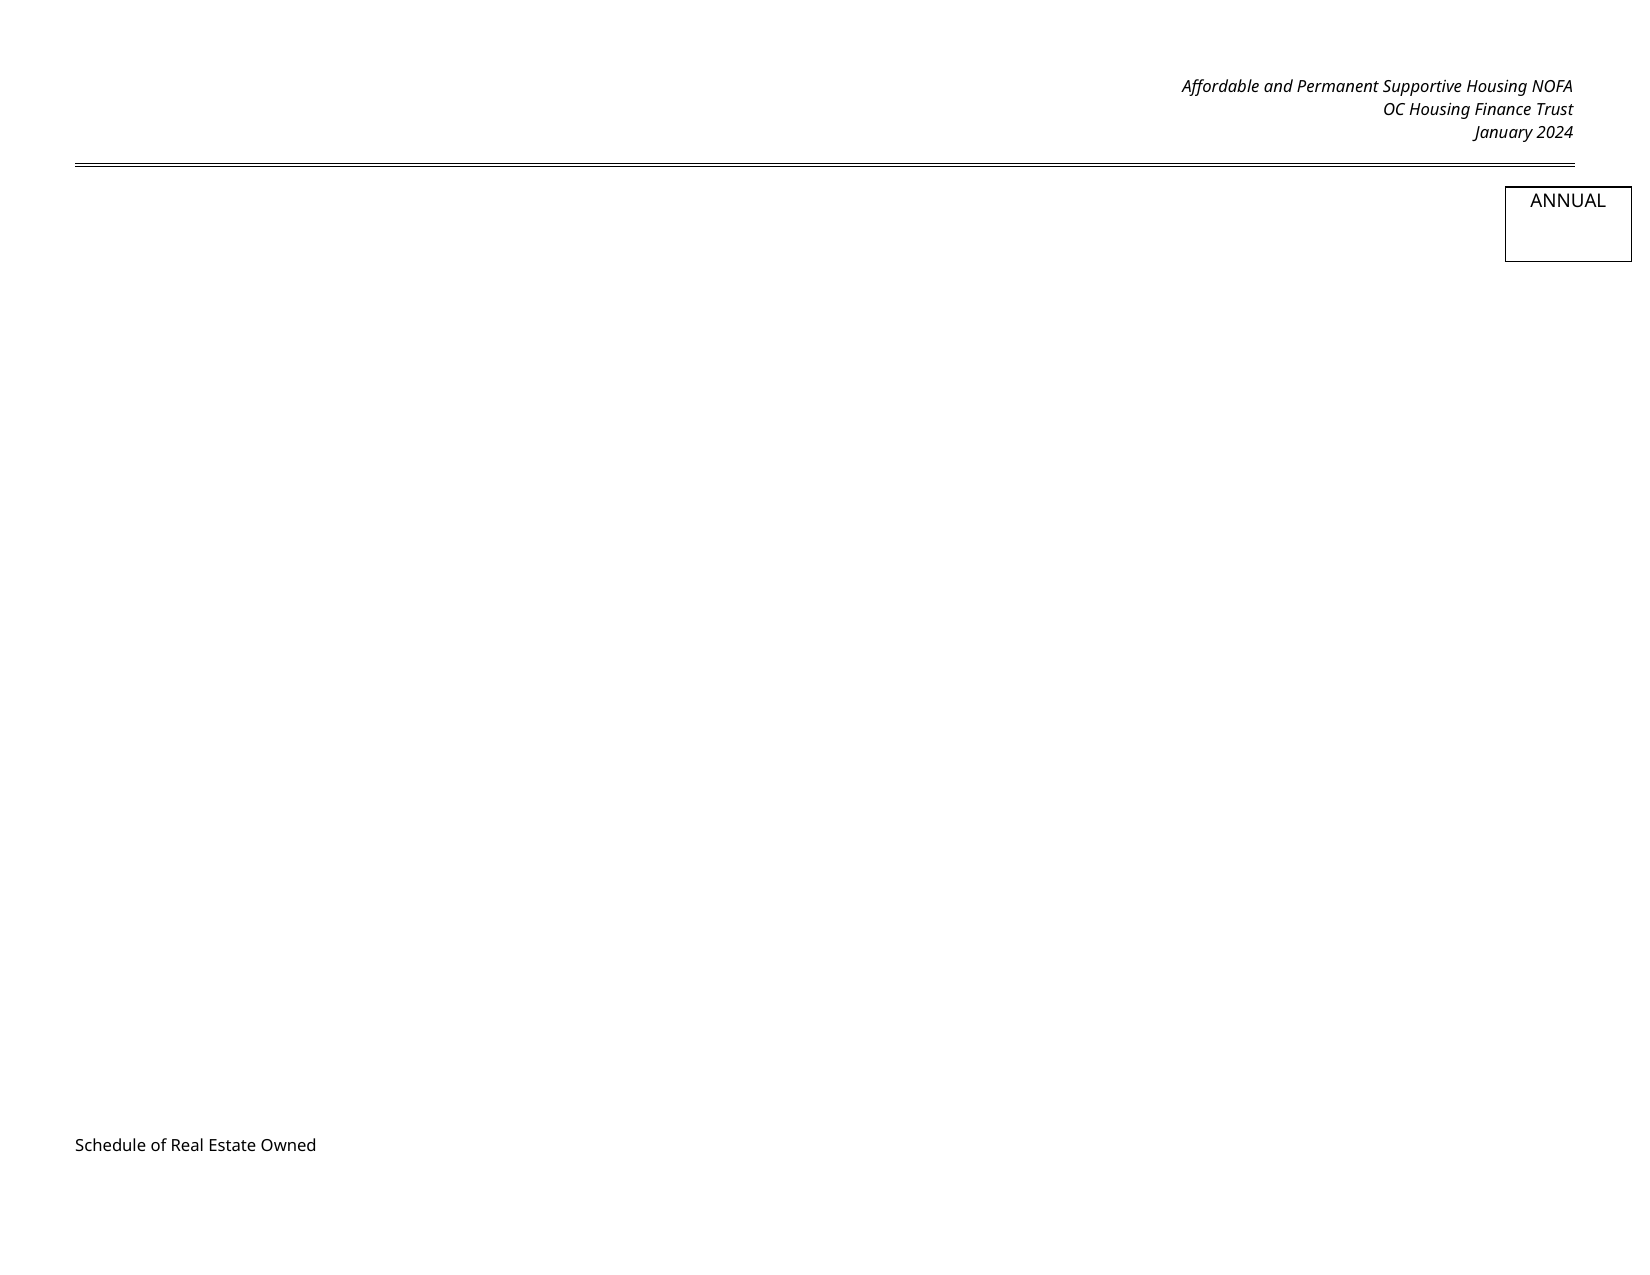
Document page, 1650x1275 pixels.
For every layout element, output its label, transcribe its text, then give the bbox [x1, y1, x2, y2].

table_cell ANNUAL [1506, 188, 1631, 261]
